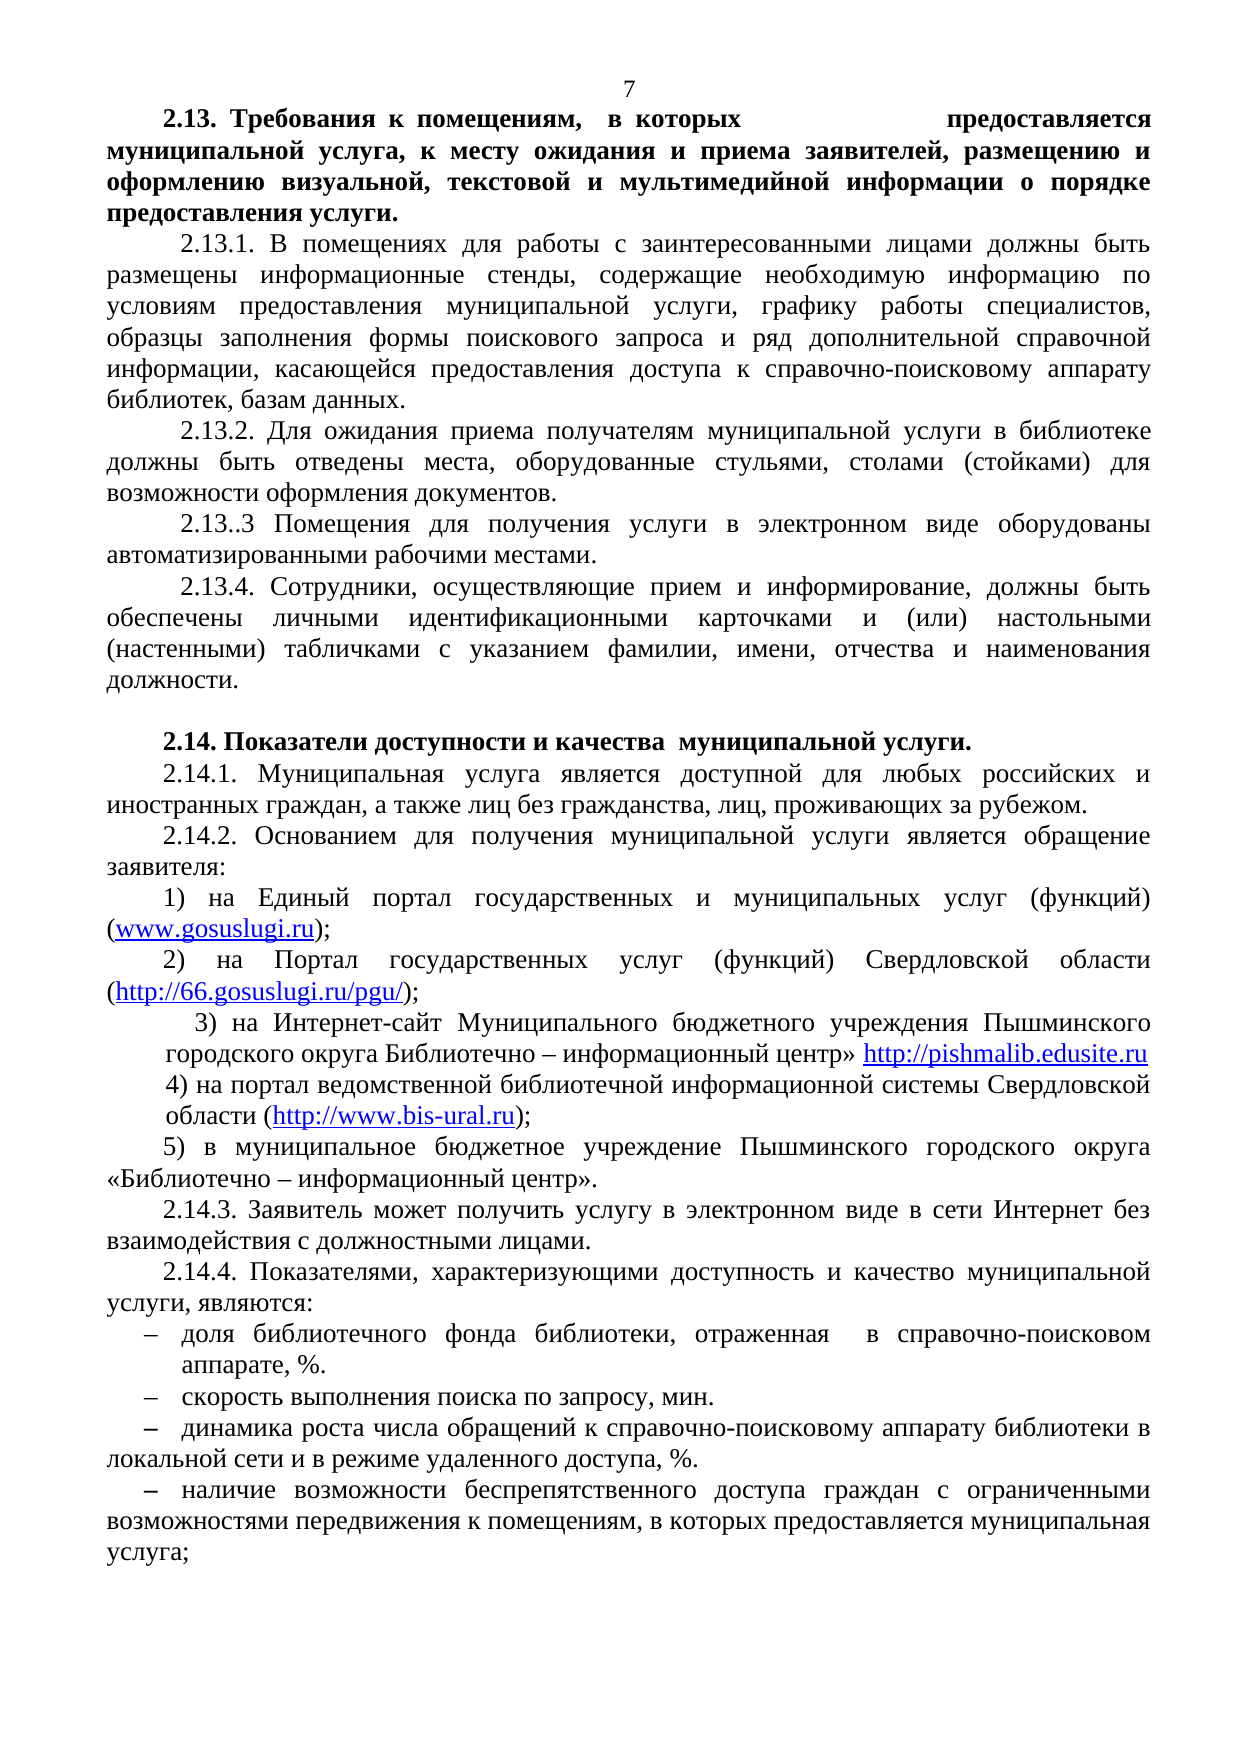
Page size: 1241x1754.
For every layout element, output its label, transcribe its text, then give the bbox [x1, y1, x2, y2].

list доля библиотечного фонда библиотеки, отраженная в справочно-поисковом аппарате, %. [144, 1317, 1152, 1380]
text 2.13.1. В помещениях для работы с заинтересованными лицами должны быть размещены информационные стенды, содержащие необходимую информацию по условиям предоставления муниципальной услуги, графику работы специалистов, образцы заполнения формы поискового запроса и ряд дополнительной справочной информации, касающейся предоставления доступа к справочно-поисковому аппарату библиотек, базам данных. [106, 227, 1152, 414]
text 1) на Единый портал государственных и муниципальных услуг (функций) (www.gosuslugi.ru); [106, 881, 1152, 943]
text 2) на Портал государственных услуг (функций) Свердловской области (http://66.gosuslugi.ru/pgu/); [106, 943, 1152, 1006]
text 2.14.3. Заявитель может получить услугу в электронном виде в сети Интернет без взаимодействия с должностными лицами. [106, 1193, 1152, 1255]
text 2.14.4. Показателями, характеризующими доступность и качество муниципальной услуги, являются: [106, 1255, 1152, 1317]
text 2.14.2. Основанием для получения муниципальной услуги является обращение заявителя: [106, 819, 1152, 881]
text 2.14.1. Муниципальная услуга является доступной для любых российских и иностранных граждан, а также лиц без гражданства, лиц, проживающих за рубежом. [106, 757, 1152, 819]
text 2.13. Требования к помещениям, в которых предоставляется муниципальной услуга, к месту ожидания и приема заявителей, размещению и оформлению визуальной, текстовой и мультимедийной информации о порядке предоставления услуги. [106, 103, 1152, 227]
text 2.13..3 Помещения для получения услуги в электронном виде оборудованы автоматизированными рабочими местами. [106, 507, 1152, 570]
text 2.13.2. Для ожидания приема получателям муниципальной услуги в библиотеке должны быть отведены места, оборудованные стульями, столами (стойками) для возможности оформления документов. [106, 414, 1152, 507]
list скорость выполнения поиска по запросу, мин. [144, 1380, 1152, 1411]
list наличие возможности беспрепятственного доступа граждан с ограниченными возможностями передвижения к помещениям, в которых предоставляется муниципальная услуга; [106, 1473, 1152, 1567]
list динамика роста числа обращений к справочно-поисковому аппарату библиотеки в локальной сети и в режиме удаленного доступа, %. [106, 1411, 1152, 1473]
text 2.13.4. Сотрудники, осуществляющие прием и информирование, должны быть обеспечены личными идентификационными карточками и (или) настольными (настенными) табличками с указанием фамилии, имени, отчества и наименования должности. [106, 570, 1152, 694]
text 4) на портал ведомственной библиотечной информационной системы Свердловской области (http://www.bis-ural.ru); [165, 1068, 1152, 1131]
text 3) на Интернет-сайт Муниципального бюджетного учреждения Пышминского городского округа Библиотечно – информационный центр» http://pishmalib.edusite.ru [121, 1006, 1152, 1068]
text 2.14. Показатели доступности и качества муниципальной услуги. [106, 726, 1152, 757]
text 5) в муниципальное бюджетное учреждение Пышминского городского округа «Библиотечно – информационный центр». [106, 1131, 1152, 1193]
